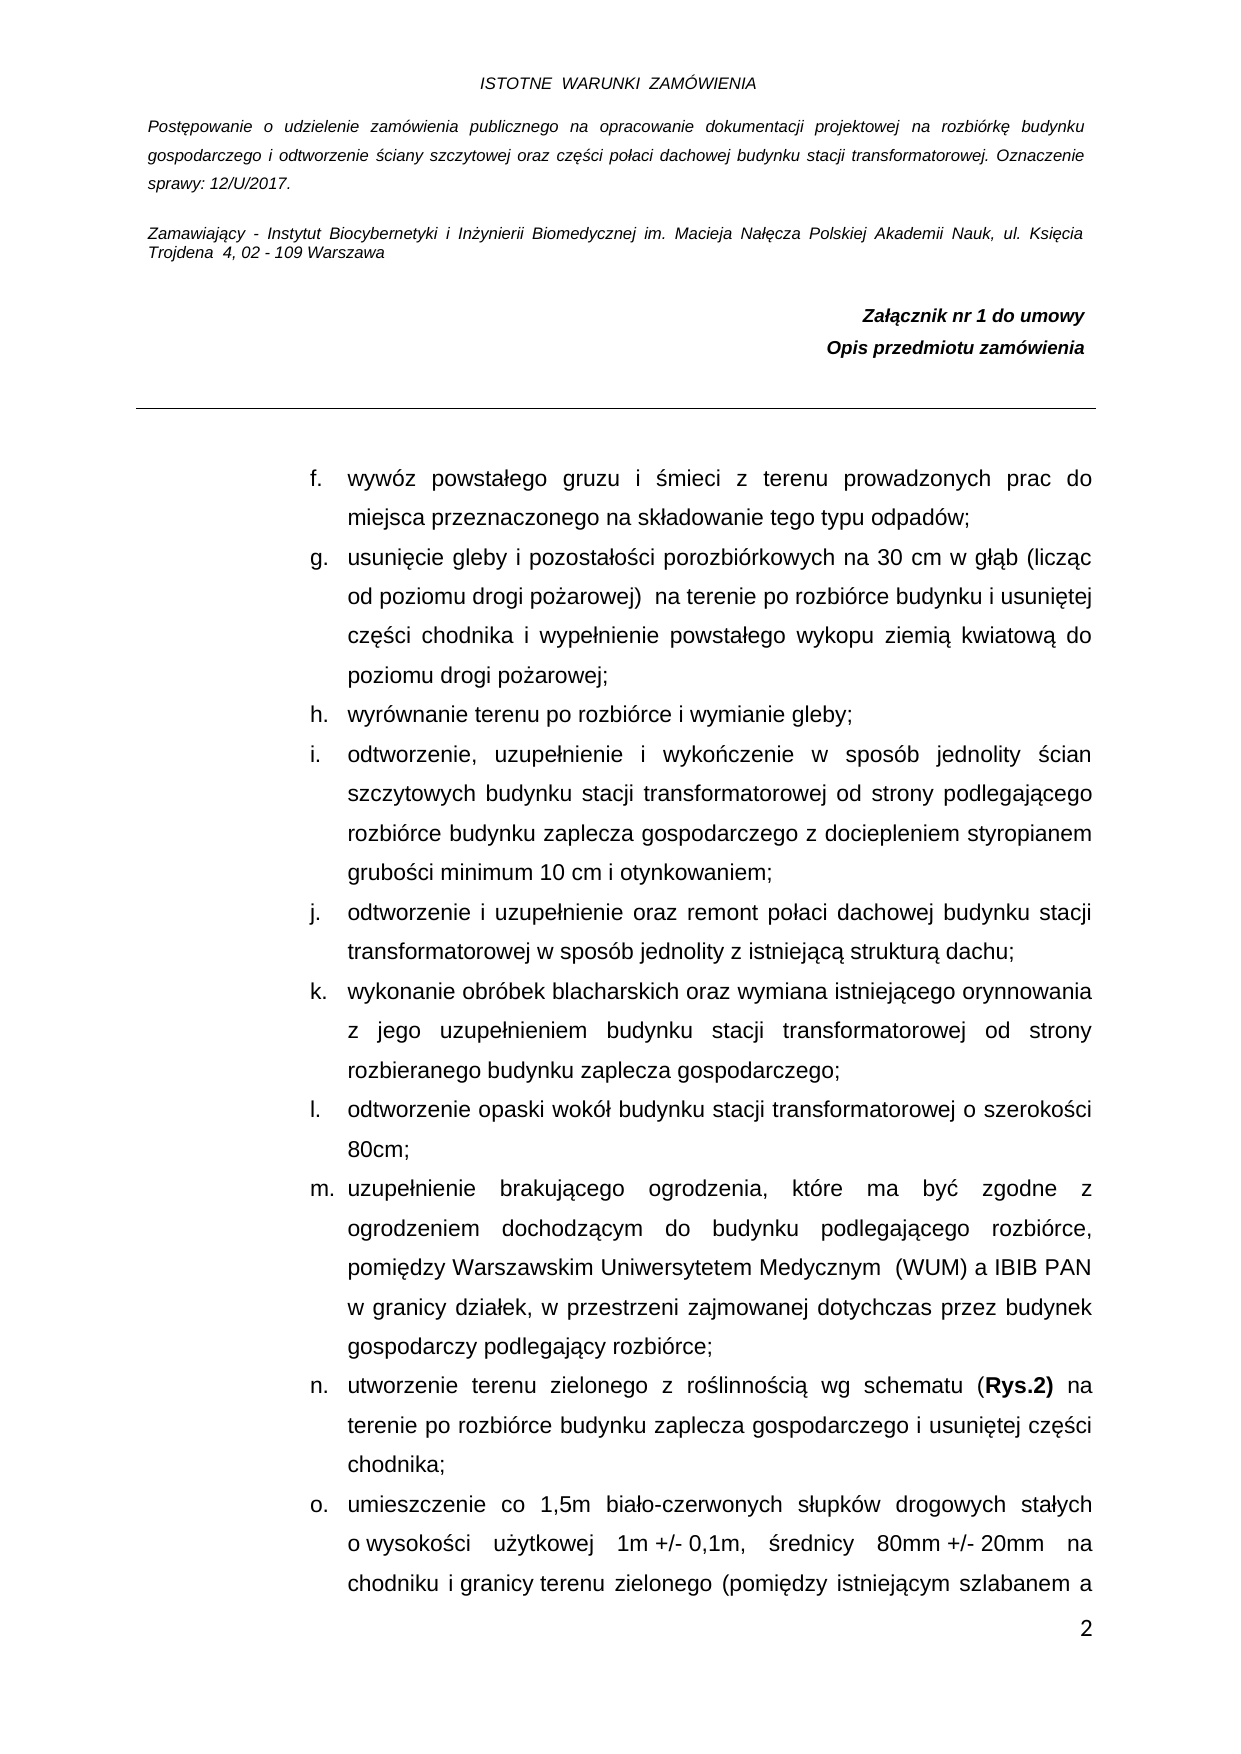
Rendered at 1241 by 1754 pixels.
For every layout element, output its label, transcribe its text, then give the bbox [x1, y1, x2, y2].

list usunięcie gleby i pozostałości porozbiórkowych na 30 cm w głąb (licząc od poziomu drogi pożarowej) na terenie po rozbiórce budynku i usuniętej części chodnika i wypełnienie powstałego wykopu ziemią kwiatową do poziomu drogi pożarowej; [310, 543, 1092, 688]
list wywóz powstałego gruzu i śmieci z terenu prowadzonych prac do miejsca przeznaczonego na składowanie tego typu odpadów; [310, 464, 1092, 530]
list uzupełnienie brakującego ogrodzenia, które ma być zgodne z ogrodzeniem dochodzącym do budynku podlegającego rozbiórce, pomiędzy Warszawskim Uniwersytetem Medycznym (WUM) a IBIB PAN w granicy działek, w przestrzeni zajmowanej dotychczas przez budynek gospodarczy podlegający rozbiórce; [310, 1175, 1092, 1359]
list utworzenie terenu zielonego z roślinnością wg schematu (Rys.2) na terenie po rozbiórce budynku zaplecza gospodarczego i usuniętej części chodnika; [310, 1372, 1092, 1478]
list wykonanie obróbek blacharskich oraz wymiana istniejącego orynnowania z jego uzupełnieniem budynku stacji transformatorowej od strony rozbieranego budynku zaplecza gospodarczego; [310, 978, 1092, 1083]
list wyrównanie terenu po rozbiórce i wymianie gleby; [310, 701, 1092, 728]
list odtworzenie, uzupełnienie i wykończenie w sposób jednolity ścian szczytowych budynku stacji transformatorowej od strony podlegającego rozbiórce budynku zaplecza gospodarczego z dociepleniem styropianem grubości minimum 10 cm i otynkowaniem; [310, 741, 1092, 886]
list odtworzenie i uzupełnienie oraz remont połaci dachowej budynku stacji transformatorowej w sposób jednolity z istniejącą strukturą dachu; [310, 899, 1092, 964]
list odtworzenie opaski wokół budynku stacji transformatorowej o szerokości 80cm; [310, 1096, 1092, 1162]
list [310, 1491, 1092, 1596]
